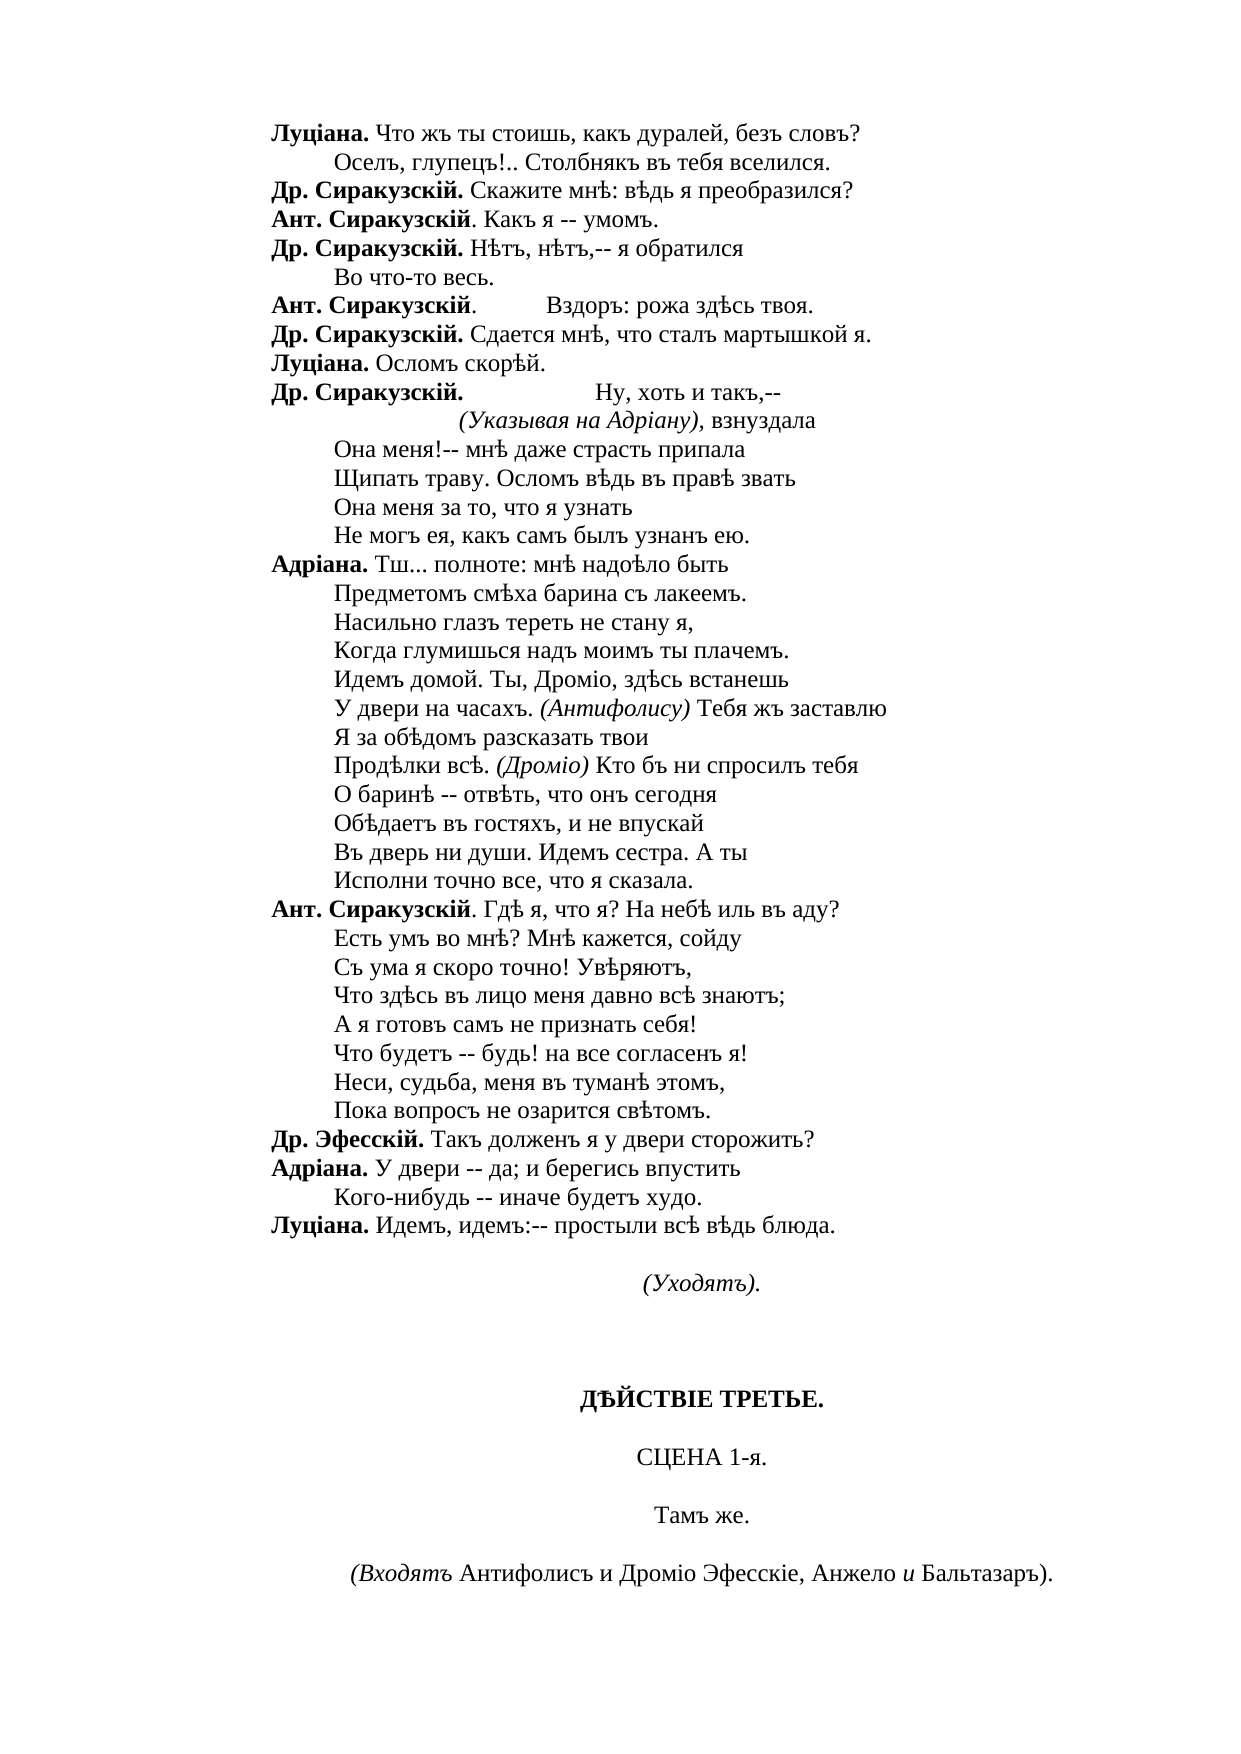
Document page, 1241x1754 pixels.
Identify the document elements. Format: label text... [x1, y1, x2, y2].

text Пока вопросъ не озарится свѣтомъ. [252, 1096, 1152, 1124]
text Др. Сиракузскій. Ну, хоть и такъ,-- [252, 377, 1152, 406]
text Въ дверь ни души. Идемъ сестра. А ты [252, 837, 1152, 866]
text Адріана. У двери -- да; и берегись впустить [252, 1153, 1152, 1182]
text Насильно глазъ тереть не стану я, [252, 607, 1152, 636]
text Др. Сиракузскій. Сдается мнѣ, что сталъ мартышкой я. [252, 319, 1152, 348]
text Что будетъ -- будь! на все согласенъ я! [252, 1038, 1152, 1067]
text Не могъ ея, какъ самъ былъ узнанъ ею. [252, 521, 1152, 549]
text У двери на часахъ. (Антифолису) Тебя жъ заставлю [252, 693, 1152, 722]
text Съ ума я скоро точно! Увѣряютъ, [252, 952, 1152, 981]
text Когда глумишься надъ моимъ ты плачемъ. [252, 636, 1152, 664]
text Обѣдаетъ въ гостяхъ, и не впускай [252, 808, 1152, 837]
text Щипать траву. Осломъ вѣдь въ правѣ звать [252, 463, 1152, 492]
text О баринѣ -- отвѣть, что онъ сегодня [252, 779, 1152, 808]
text Ант. Сиракузскій. Вздоръ: рожа здѣсь твоя. [252, 291, 1152, 319]
text Предметомъ смѣха барина съ лакеемъ. [252, 578, 1152, 607]
text СЦЕНА 1-я. [252, 1442, 1152, 1471]
text Во что-то весь. [252, 262, 1152, 291]
text Луціана. Осломъ скорѣй. [252, 348, 1152, 377]
text Луціана. Идемъ, идемъ:-- простыли всѣ вѣдь блюда. [252, 1211, 1152, 1239]
text Кого-нибудь -- иначе будетъ худо. [252, 1182, 1152, 1211]
text Продѣлки всѣ. (Дроміо) Кто бъ ни спросилъ тебя [252, 751, 1152, 779]
text Ант. Сиракузскій. Какъ я -- умомъ. [252, 204, 1152, 233]
text Она меня за то, что я узнать [252, 492, 1152, 521]
text Неси, судьба, меня въ туманѣ этомъ, [252, 1067, 1152, 1096]
text А я готовъ самъ не признать себя! [252, 1009, 1152, 1038]
text Др. Сиракузскій. Нѣтъ, нѣтъ,-- я обратился [252, 233, 1152, 262]
text Ант. Сиракузскій. Гдѣ я, что я? На небѣ иль въ аду? [252, 894, 1152, 923]
text Что здѣсь въ лицо меня давно всѣ знаютъ; [252, 981, 1152, 1009]
text Адріана. Тш... полноте: мнѣ надоѣло быть [252, 549, 1152, 578]
text Идемъ домой. Ты, Дроміо, здѣсь встанешь [252, 664, 1152, 693]
text Др. Сиракузскій. Скажите мнѣ: вѣдь я преобразился? [252, 176, 1152, 204]
text Тамъ же. [252, 1500, 1152, 1529]
text Исполни точно все, что я сказала. [252, 866, 1152, 894]
text (Указывая на Адріану), взнуздала [252, 406, 1152, 434]
text Оселъ, глупецъ!.. Столбнякъ въ тебя вселился. [252, 147, 1152, 176]
text Я за обѣдомъ разсказать твои [252, 722, 1152, 751]
text Луціана. Что жъ ты стоишь, какъ дуралей, безъ словъ? [252, 118, 1152, 147]
text ДѢЙСТВІЕ ТРЕТЬЕ. [252, 1384, 1152, 1413]
text Др. Эфесскій. Такъ долженъ я у двери сторожить? [252, 1124, 1152, 1153]
text (Входятъ Антифолисъ и Дроміо Эфесскіе, Анжело и Бальтазаръ). [252, 1558, 1152, 1587]
text Она меня!-- мнѣ даже страсть припала [252, 434, 1152, 463]
text Есть умъ во мнѣ? Мнѣ кажется, сойду [252, 923, 1152, 952]
text (Уходятъ). [252, 1268, 1152, 1297]
